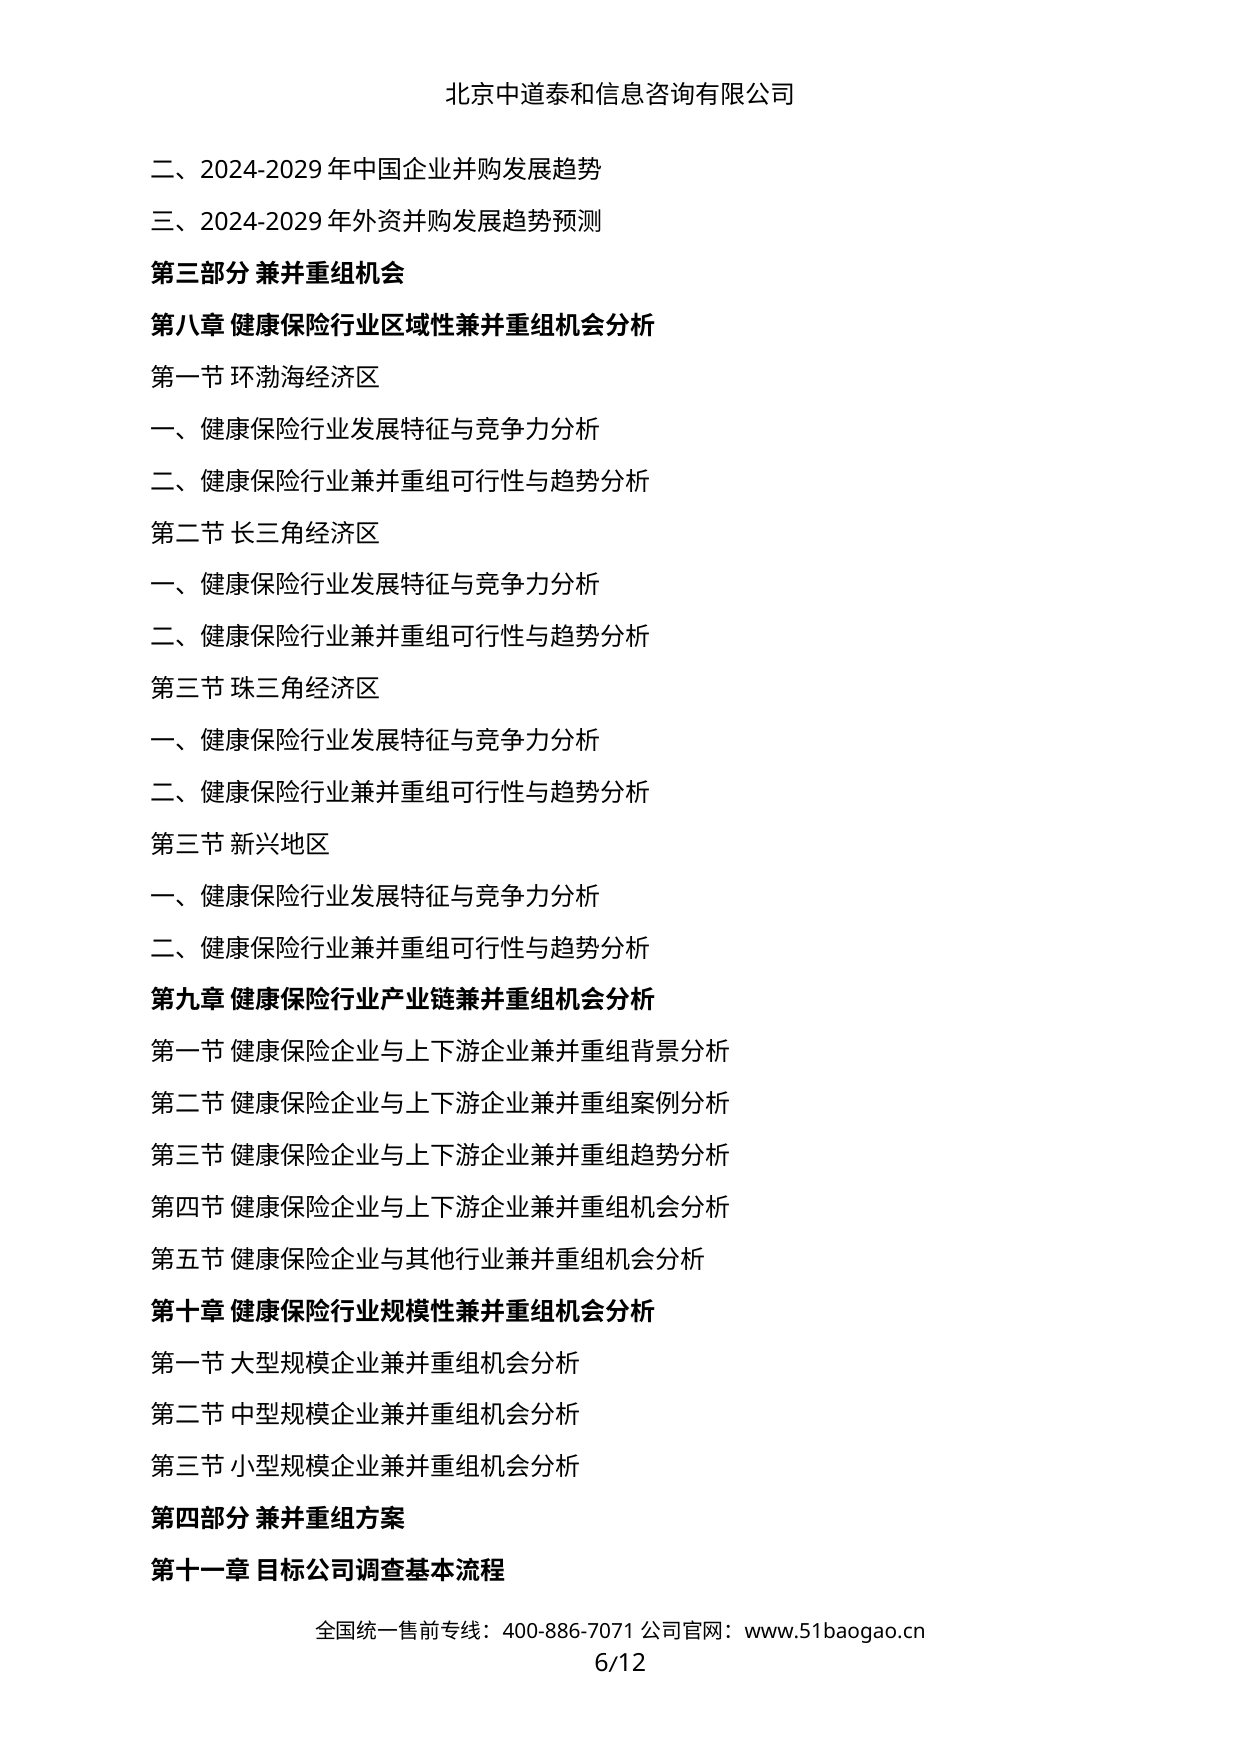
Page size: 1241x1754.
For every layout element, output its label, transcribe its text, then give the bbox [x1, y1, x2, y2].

text 第一节 环渤海经济区 [150, 357, 1090, 394]
text 二、健康保险行业兼并重组可行性与趋势分析 [150, 772, 1090, 809]
text 第三节 新兴地区 [150, 824, 1090, 861]
text 二、2024-2029年中国企业并购发展趋势 [150, 150, 1090, 186]
text 第二节 中型规模企业兼并重组机会分析 [150, 1395, 1090, 1431]
text 一、健康保险行业发展特征与竞争力分析 [150, 876, 1090, 912]
text 第三部分 兼并重组机会 [150, 254, 1090, 290]
text 第三节 健康保险企业与上下游企业兼并重组趋势分析 [150, 1136, 1090, 1172]
text 第十章 健康保险行业规模性兼并重组机会分析 [150, 1291, 1090, 1327]
text 一、健康保险行业发展特征与竞争力分析 [150, 409, 1090, 446]
text 二、健康保险行业兼并重组可行性与趋势分析 [150, 928, 1090, 964]
text 一、健康保险行业发展特征与竞争力分析 [150, 721, 1090, 757]
text 一、健康保险行业发展特征与竞争力分析 [150, 565, 1090, 601]
text 第十一章 目标公司调查基本流程 [150, 1551, 1090, 1587]
text 第四节 健康保险企业与上下游企业兼并重组机会分析 [150, 1187, 1090, 1224]
text 第一节 大型规模企业兼并重组机会分析 [150, 1343, 1090, 1379]
text 第四部分 兼并重组方案 [150, 1499, 1090, 1535]
text 第二节 健康保险企业与上下游企业兼并重组案例分析 [150, 1084, 1090, 1120]
text 第八章 健康保险行业区域性兼并重组机会分析 [150, 306, 1090, 342]
text 二、健康保险行业兼并重组可行性与趋势分析 [150, 461, 1090, 497]
text 三、2024-2029年外资并购发展趋势预测 [150, 202, 1090, 238]
text 第三节 珠三角经济区 [150, 669, 1090, 705]
text 第三节 小型规模企业兼并重组机会分析 [150, 1447, 1090, 1483]
text 二、健康保险行业兼并重组可行性与趋势分析 [150, 617, 1090, 653]
text 第五节 健康保险企业与其他行业兼并重组机会分析 [150, 1239, 1090, 1276]
text 第二节 长三角经济区 [150, 513, 1090, 549]
text 第九章 健康保险行业产业链兼并重组机会分析 [150, 980, 1090, 1016]
text 第一节 健康保险企业与上下游企业兼并重组背景分析 [150, 1032, 1090, 1068]
